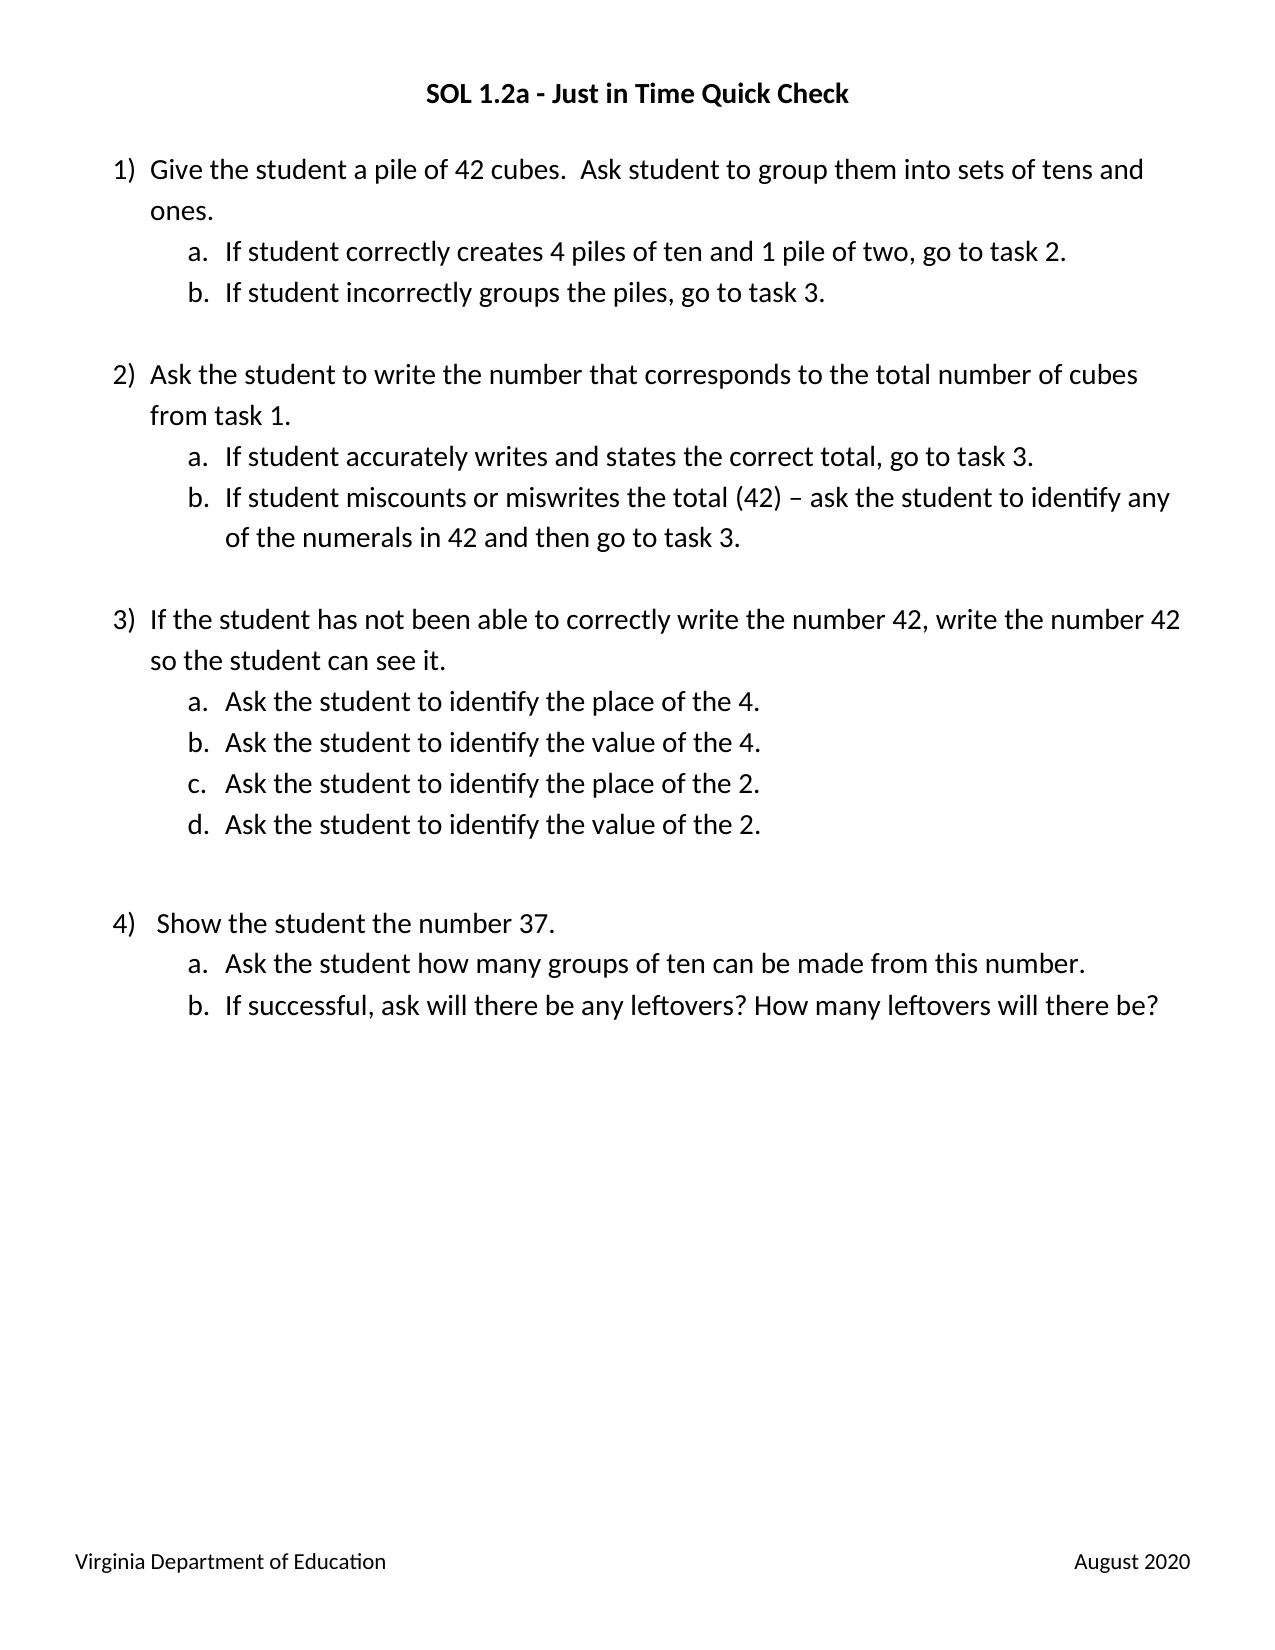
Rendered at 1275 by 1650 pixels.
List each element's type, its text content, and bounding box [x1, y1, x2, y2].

list Ask the student to write the number that corresponds to the total number of cubes from task 1. [112, 356, 1200, 432]
list Show the student the number 37. [112, 905, 1200, 940]
list If student miscounts or miswrites the total (42) – ask the student to identify any of the numerals in 42 and then go to task 3. [187, 479, 1200, 555]
list Ask the student to identify the place of the 2. [187, 765, 1200, 801]
list Ask the student to identify the value of the 4. [187, 724, 1200, 760]
list If successful, ask will there be any leftovers? How many leftovers will there be? [187, 987, 1200, 1022]
subtitle SOL 1.2a - Just in Time Quick Check [75, 75, 1200, 111]
list If student correctly creates 4 piles of ten and 1 pile of two, go to task 2. [187, 233, 1200, 269]
list Ask the student how many groups of ten can be made from this number. [187, 946, 1200, 981]
list If student incorrectly groups the piles, go to task 3. [187, 274, 1200, 309]
list If student accurately writes and states the correct total, go to task 3. [187, 438, 1200, 473]
list Ask the student to identify the value of the 2. [187, 806, 1200, 842]
list Give the student a pile of 42 cubes. Ask student to group them into sets of tens and ones. [112, 151, 1200, 228]
list Ask the student to identify the place of the 4. [187, 683, 1200, 719]
list If the student has not been able to correctly write the number 42, write the number 42 so the student can see it. [112, 601, 1200, 678]
